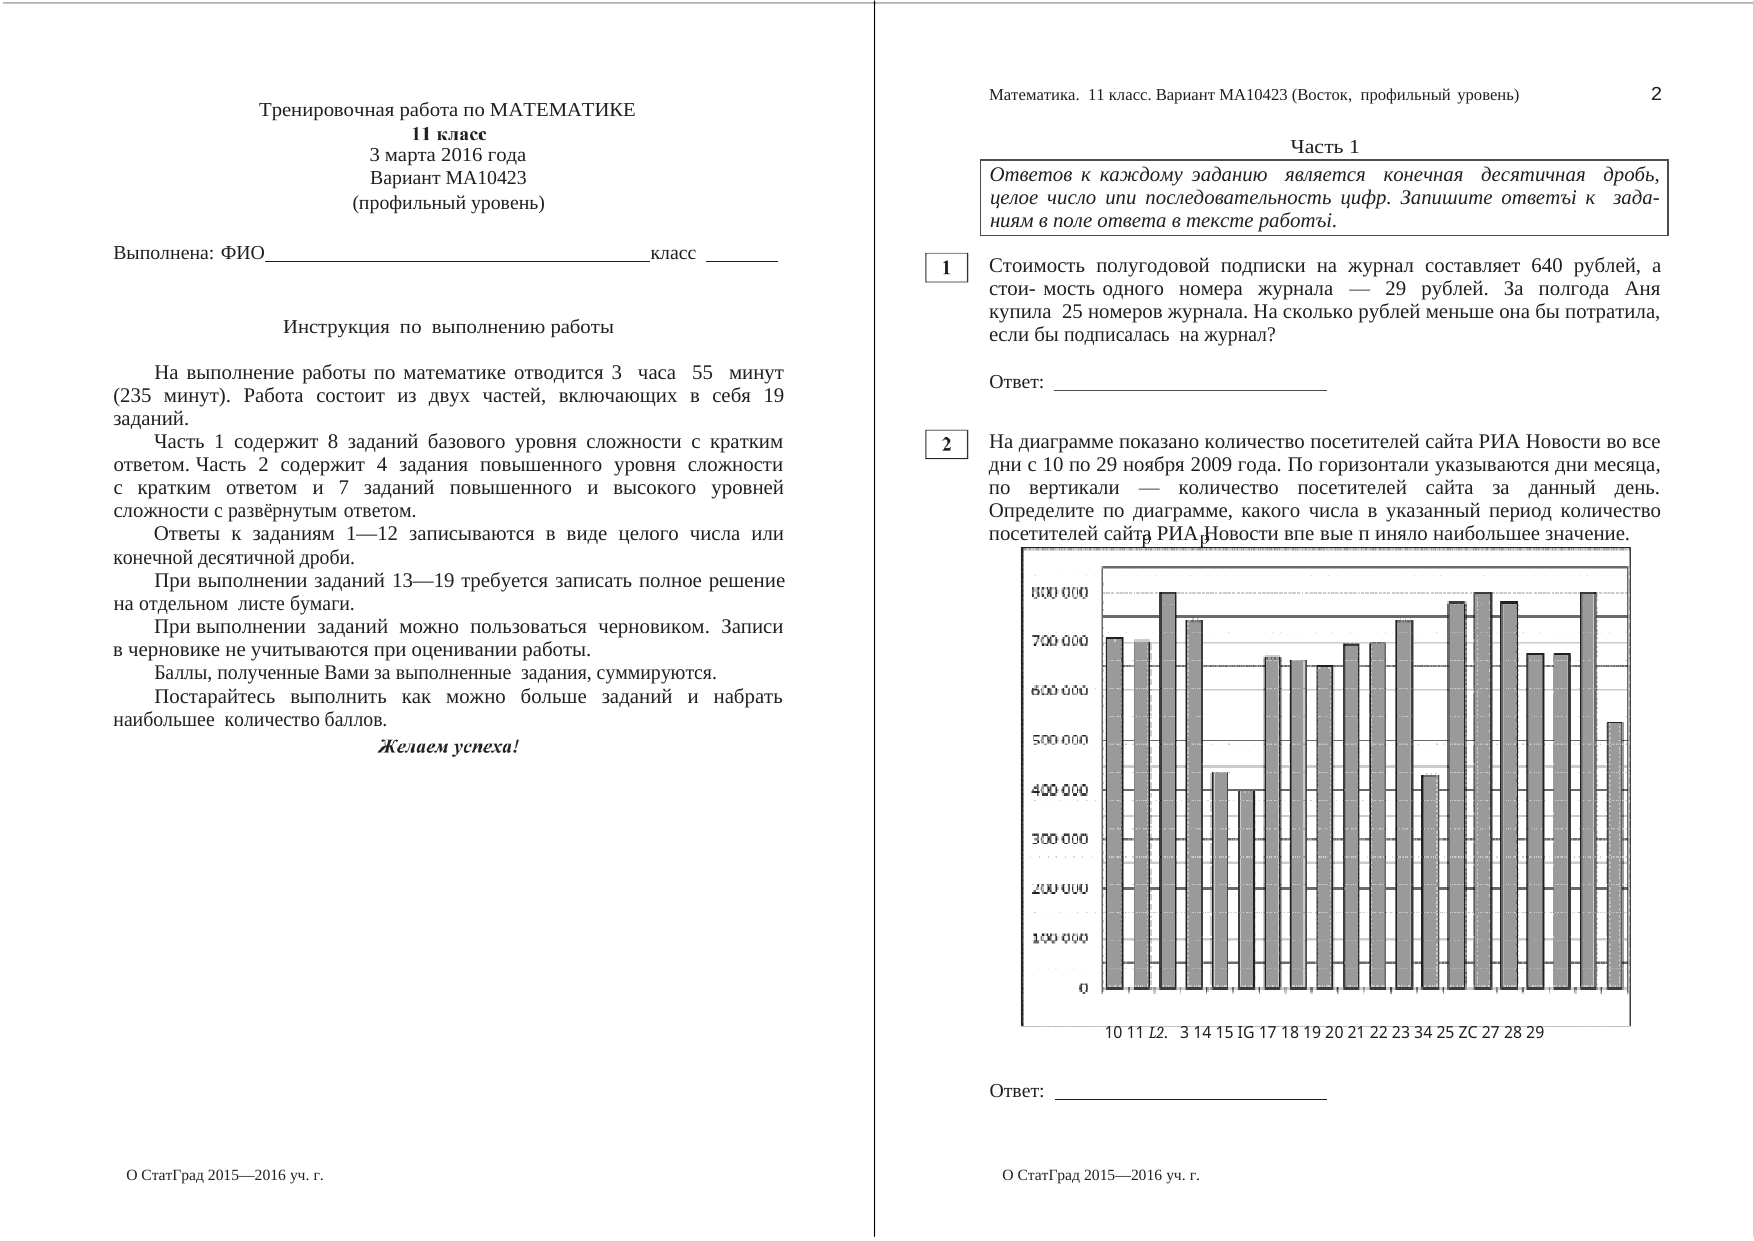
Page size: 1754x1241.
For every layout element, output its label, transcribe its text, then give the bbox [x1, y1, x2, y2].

text Тренировочная работа по МАТЕМАТИКЕ 3 марта 2016 года [253, 74, 642, 166]
text Выполнена: ФИО класс [105, 241, 785, 264]
text Баллы, полученные Вами за выполненные задания, суммируются. [154, 661, 785, 684]
text При выполнении заданий 13—19 требуется записать полное решение на отдельном листе бумаги. [113, 569, 785, 615]
text Стоимость полугодовой подписки на журнал составляет 640 рублей, а стои- мость одного номера журнала — 29 рублей. За полгода Аня купила 25 номеров журнала. На сколько рублей меньше она бы потратила, если бы подписалась на журнал? [989, 254, 1661, 346]
text Вариант MA10423 (профильный уровень) [350, 166, 546, 213]
text Часть 1 содержит 8 заданий базового уровня сложности с кратким ответом. Часть 2 содержит 4 задания повышенного уровня сложности с кратким ответом и 7 заданий повышенного и высокого уровней сложности с развёрнутым ответом. [113, 430, 784, 522]
text 10 11 L2. 3 14 15 IG 17 18 19 20 21 22 23 34 25 ZC 27 28 29 [1104, 1020, 1681, 1043]
text При выполнении заданий можно пользоваться черновиком. Записи в черновике не учитываются при оценивании работы. [113, 616, 784, 661]
text О СтатГрад 2015—2016 уч. г. О СтатГрад 2015—2016 уч. г. [126, 1166, 1681, 1184]
text Математика. 11 класс. Вариант MA10423 (Восток, профильный уровень) 2 [989, 84, 1681, 107]
text Инструкция по выполнению работы [112, 315, 785, 338]
text Ответы к заданиям 1—12 записываются в виде целого числа или конечной десятичной дроби. [113, 522, 785, 569]
text На выполнение работы по математике отводится 3 часа 55 минут (235 минут). Работа состоит из двух частей, включающих в себя 19 заданий. [113, 361, 784, 430]
text Постарайтесь выполнить как можно больше заданий и набрать наибольшее количество баллов. [113, 685, 784, 731]
text Часть 1 [1288, 136, 1362, 158]
text Ответ: [989, 371, 1681, 393]
picture [2, 0, 1754, 1237]
text На диаграмме показано количество посетителей сайта РИА Новости во все дни с 10 по 29 ноября 2009 года. По горизонтали указываются дни месяца, по вертикали — количество посетителей сайта за данный день. Определите по диаграмме, какого числа в указанный период количество посетителей сайта РИА Новости впе вые п иняло наибольшее значение. [989, 430, 1661, 545]
text Ответ: [989, 1079, 1681, 1102]
